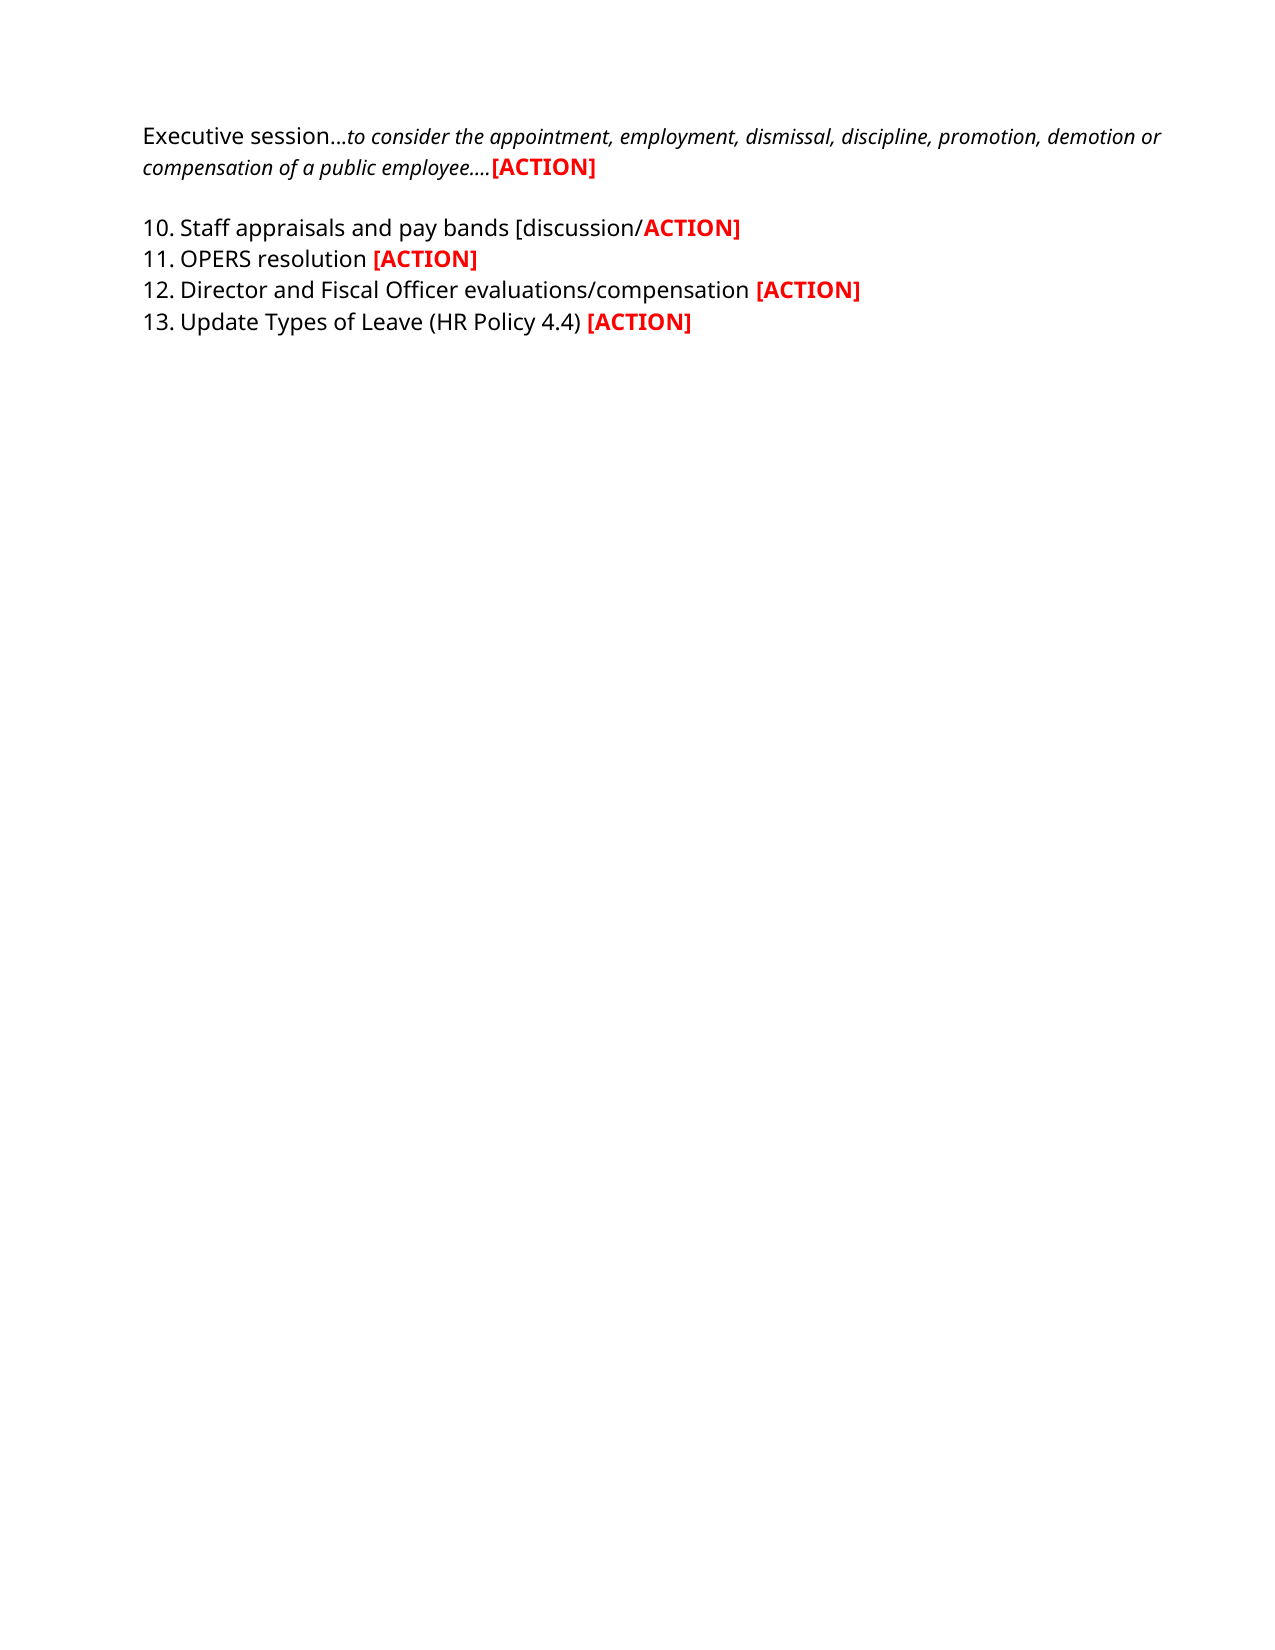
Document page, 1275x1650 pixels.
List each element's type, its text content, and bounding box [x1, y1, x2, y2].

list Staff appraisals and pay bands [discussion/ACTION] [142, 212, 1170, 243]
text Executive session...to consider the appointment, employment, dismissal, discipline, promotion, demotion or compensation of a public employee....[ACTION] [142, 120, 1170, 182]
list Director and Fiscal Officer evaluations/compensation [ACTION] [142, 274, 1170, 305]
list OPERS resolution [ACTION] [142, 243, 1170, 274]
list Update Types of Leave (HR Policy 4.4) [ACTION] [142, 305, 1170, 337]
